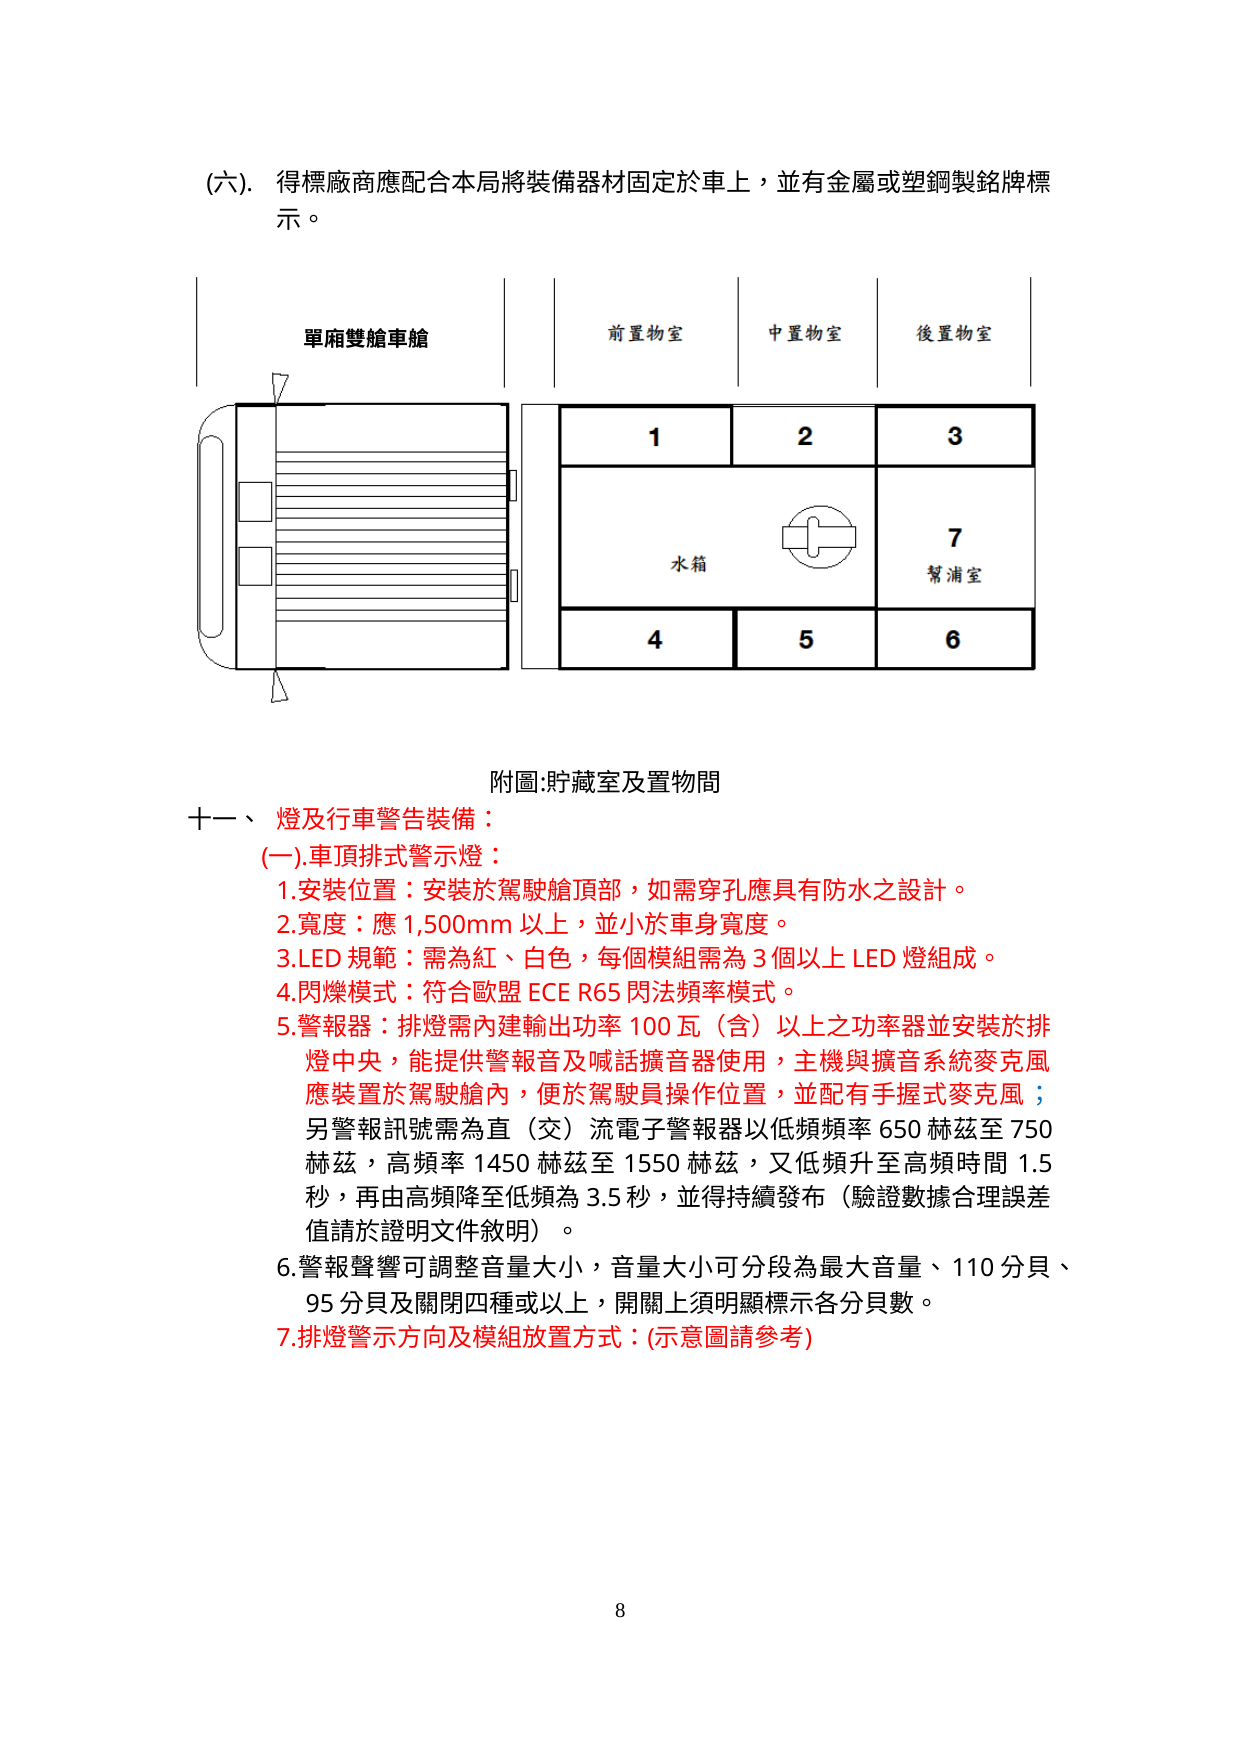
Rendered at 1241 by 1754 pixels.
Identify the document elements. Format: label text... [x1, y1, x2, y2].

text 附圖:貯藏室及置物間 [158, 744, 1053, 799]
list 得標廠商應配合本局將裝備器材固定於車上，並有金屬或塑鋼製銘牌標示。 [206, 162, 1053, 236]
list 6.警報聲響可調整音量大小，音量大小可分段為最大音量、110分貝、95分貝及關閉四種或以上，開關上須明顯標示各分貝數。 [276, 1247, 1053, 1320]
list 燈及行車警告裝備： [187, 799, 1053, 837]
list (一).車頂排式警示燈： [187, 837, 1053, 873]
list 1.安裝位置：安裝於駕駛艙頂部，如需穿孔應具有防水之設計。 [276, 873, 1053, 907]
list 7.排燈警示方向及模組放置方式：(示意圖請參考) [276, 1320, 1053, 1354]
list 2.寬度：應1,500mm 以上，並小於車身寬度。 [276, 907, 1053, 941]
list 4.閃爍模式：符合歐盟ECE R65閃法頻率模式。 [276, 975, 1053, 1009]
list 5.警報器：排燈需內建輸出功率100瓦（含）以上之功率器並安裝於排燈中央，能提供警報音及喊話擴音器使用，主機與擴音系統麥克風應裝置於駕駛艙內，便於駕駛員操作位置，並配有手握式麥克風；另警報訊號需為直（交）流電子警報器以低頻頻率650赫茲至750赫茲，高頻率1450赫茲至1550赫茲，又低頻升至高頻時間1.5秒，再由高頻降至低頻為3.5秒，並得持續發布（驗證數據合理誤差值請於證明文件敘明）。 [276, 1009, 1053, 1247]
list 3.LED規範：需為紅、白色，每個模組需為3個以上LED燈組成。 [276, 941, 1053, 975]
